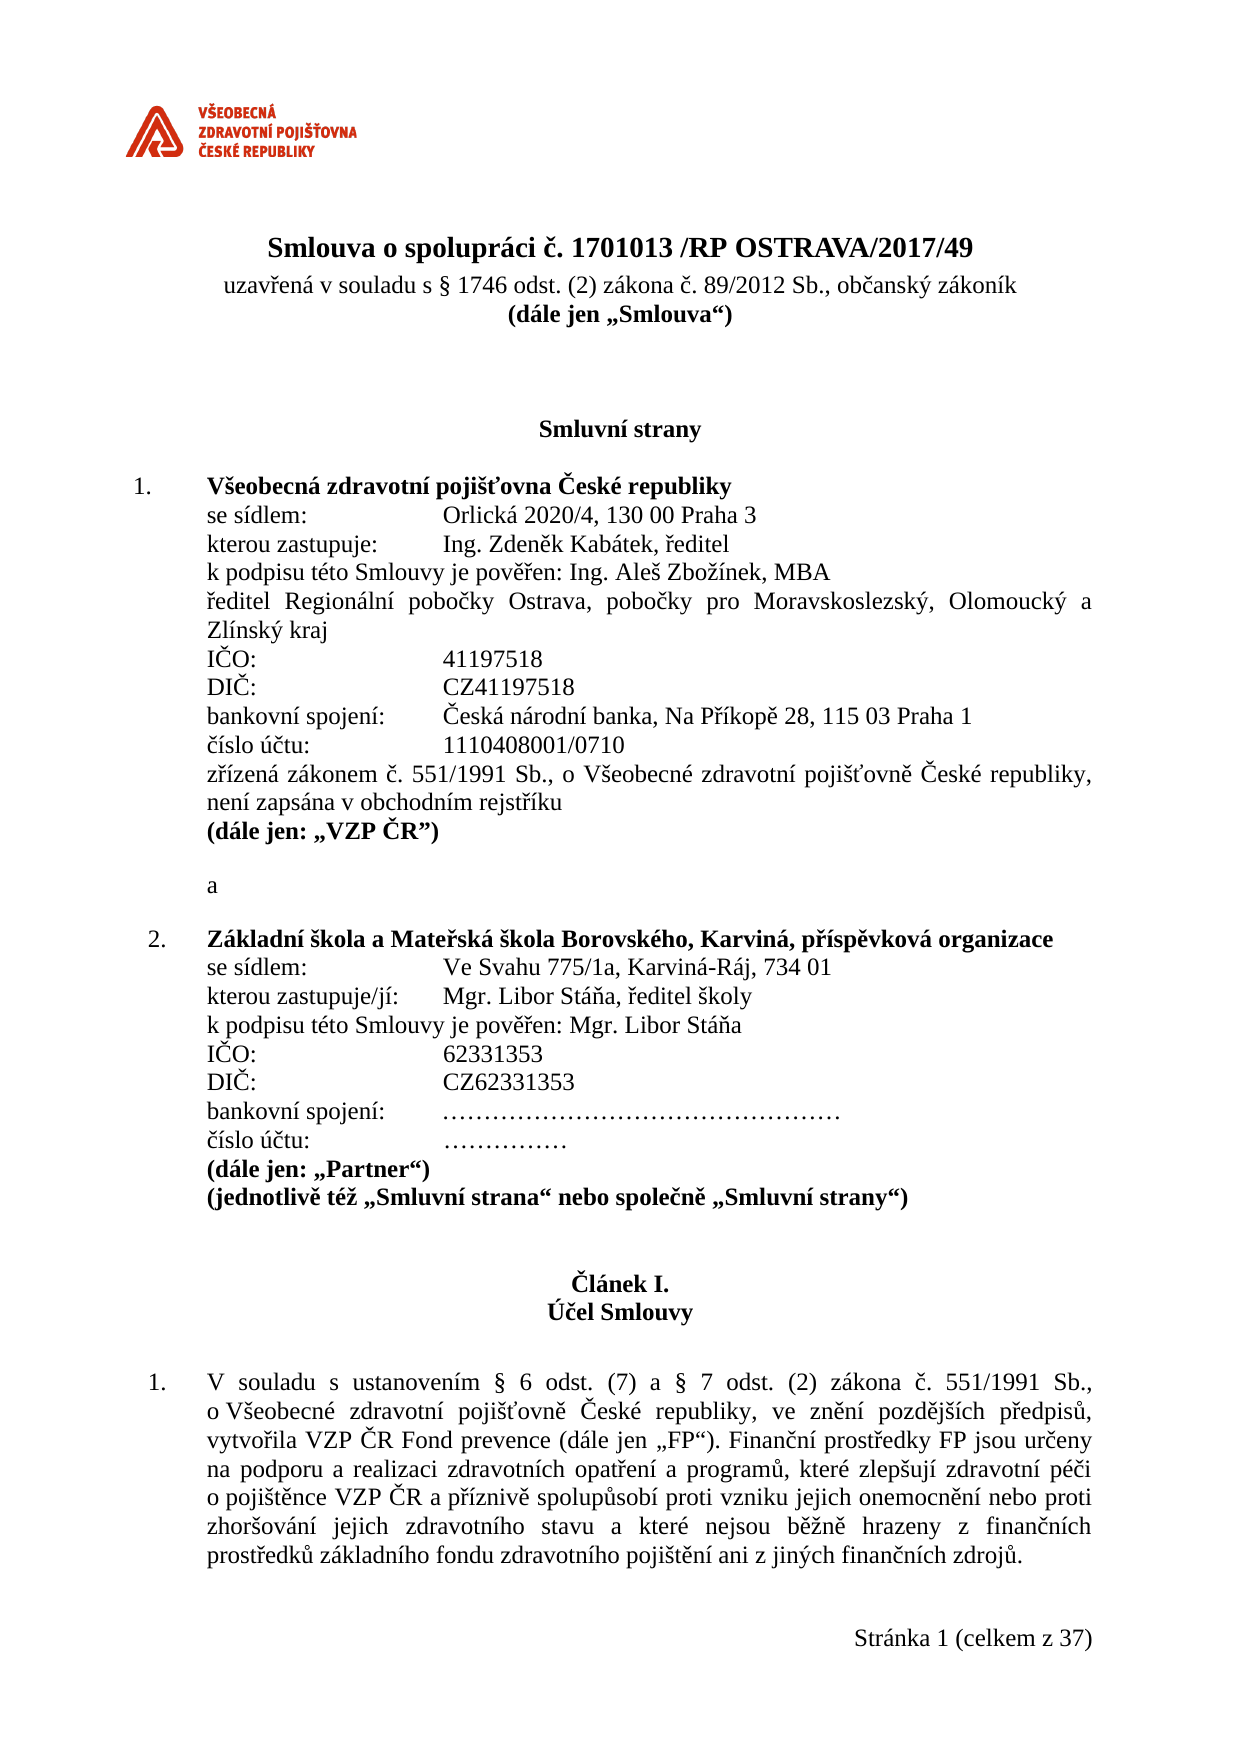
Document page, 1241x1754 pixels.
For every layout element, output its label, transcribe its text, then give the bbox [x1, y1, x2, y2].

list V souladu s ustanovením § 6 odst. (7) a § 7 odst. (2) zákona č. 551/1991 Sb., o Všeobecné zdravotní pojišťovně České republiky, ve znění pozdějších předpisů, vytvořila VZP ČR Fond prevence (dále jen „FP“). Finanční prostředky FP jsou určeny na podporu a realizaci zdravotních opatření a programů, které zlepšují zdravotní péči o pojištěnce VZP ČR a příznivě spolupůsobí proti vzniku jejich onemocnění nebo proti zhoršování jejich zdravotního stavu a které nejsou běžně hrazeny z finančních prostředků základního fondu zdravotního pojištění ani z jiných finančních zdrojů. [148, 1367, 1093, 1569]
text IČO: 62331353 [207, 1039, 1093, 1067]
text ředitel Regionální pobočky Ostrava, pobočky pro Moravskoslezský, Olomoucký a Zlínský kraj [207, 586, 1093, 644]
text (jednotlivě též „Smluvní strana“ nebo společně „Smluvní strany“) [148, 1182, 1093, 1211]
text 2. Základní škola a Mateřská škola Borovského, Karviná, příspěvková organizace [148, 924, 1093, 952]
list Všeobecná zdravotní pojišťovna České republiky [133, 471, 1093, 500]
text k podpisu této Smlouvy je pověřen: Ing. Aleš Zbožínek, MBA [207, 557, 1093, 586]
text Účel Smlouvy [148, 1297, 1093, 1326]
text Smlouva o spolupráci č. 1701013 /RP OSTRAVA/2017/49 [148, 230, 1093, 264]
text (dále jen: „Partner“) [148, 1154, 1093, 1182]
text IČO: 41197518 [207, 644, 1093, 672]
text DIČ: CZ41197518 [207, 672, 1093, 701]
text kterou zastupuje/jí: Mgr. Libor Stáňa, ředitel školy [207, 981, 1093, 1010]
text bankovní spojení: ………………………………………… [207, 1096, 1093, 1125]
text číslo účtu: 1110408001/0710 [207, 730, 1093, 759]
text se sídlem: Orlická 2020/4, 130 00 Praha 3 [207, 500, 1093, 529]
text uzavřená v souladu s § 1746 odst. (2) zákona č. 89/2012 Sb., občanský zákoník [148, 270, 1093, 299]
picture [125, 103, 357, 157]
text (dále jen: „VZP ČR”) [207, 816, 1093, 845]
text (dále jen „Smlouva“) [148, 299, 1093, 327]
text kterou zastupuje: Ing. Zdeněk Kabátek, ředitel [207, 529, 1093, 557]
text k podpisu této Smlouvy je pověřen: Mgr. Libor Stáňa [148, 1010, 1093, 1039]
text zřízená zákonem č. 551/1991 Sb., o Všeobecné zdravotní pojišťovně České republiky, není zapsána v obchodním rejstříku [207, 759, 1093, 816]
text DIČ: CZ62331353 [207, 1067, 1093, 1096]
text se sídlem: Ve Svahu 775/1a, Karviná-Ráj, 734 01 [207, 952, 1093, 981]
text bankovní spojení: Česká národní banka, Na Příkopě 28, 115 03 Praha 1 [207, 701, 1093, 730]
text a [207, 870, 1093, 899]
text Smluvní strany [148, 414, 1093, 442]
text číslo účtu: …………… [148, 1125, 1093, 1154]
text Článek I. [148, 1269, 1093, 1297]
